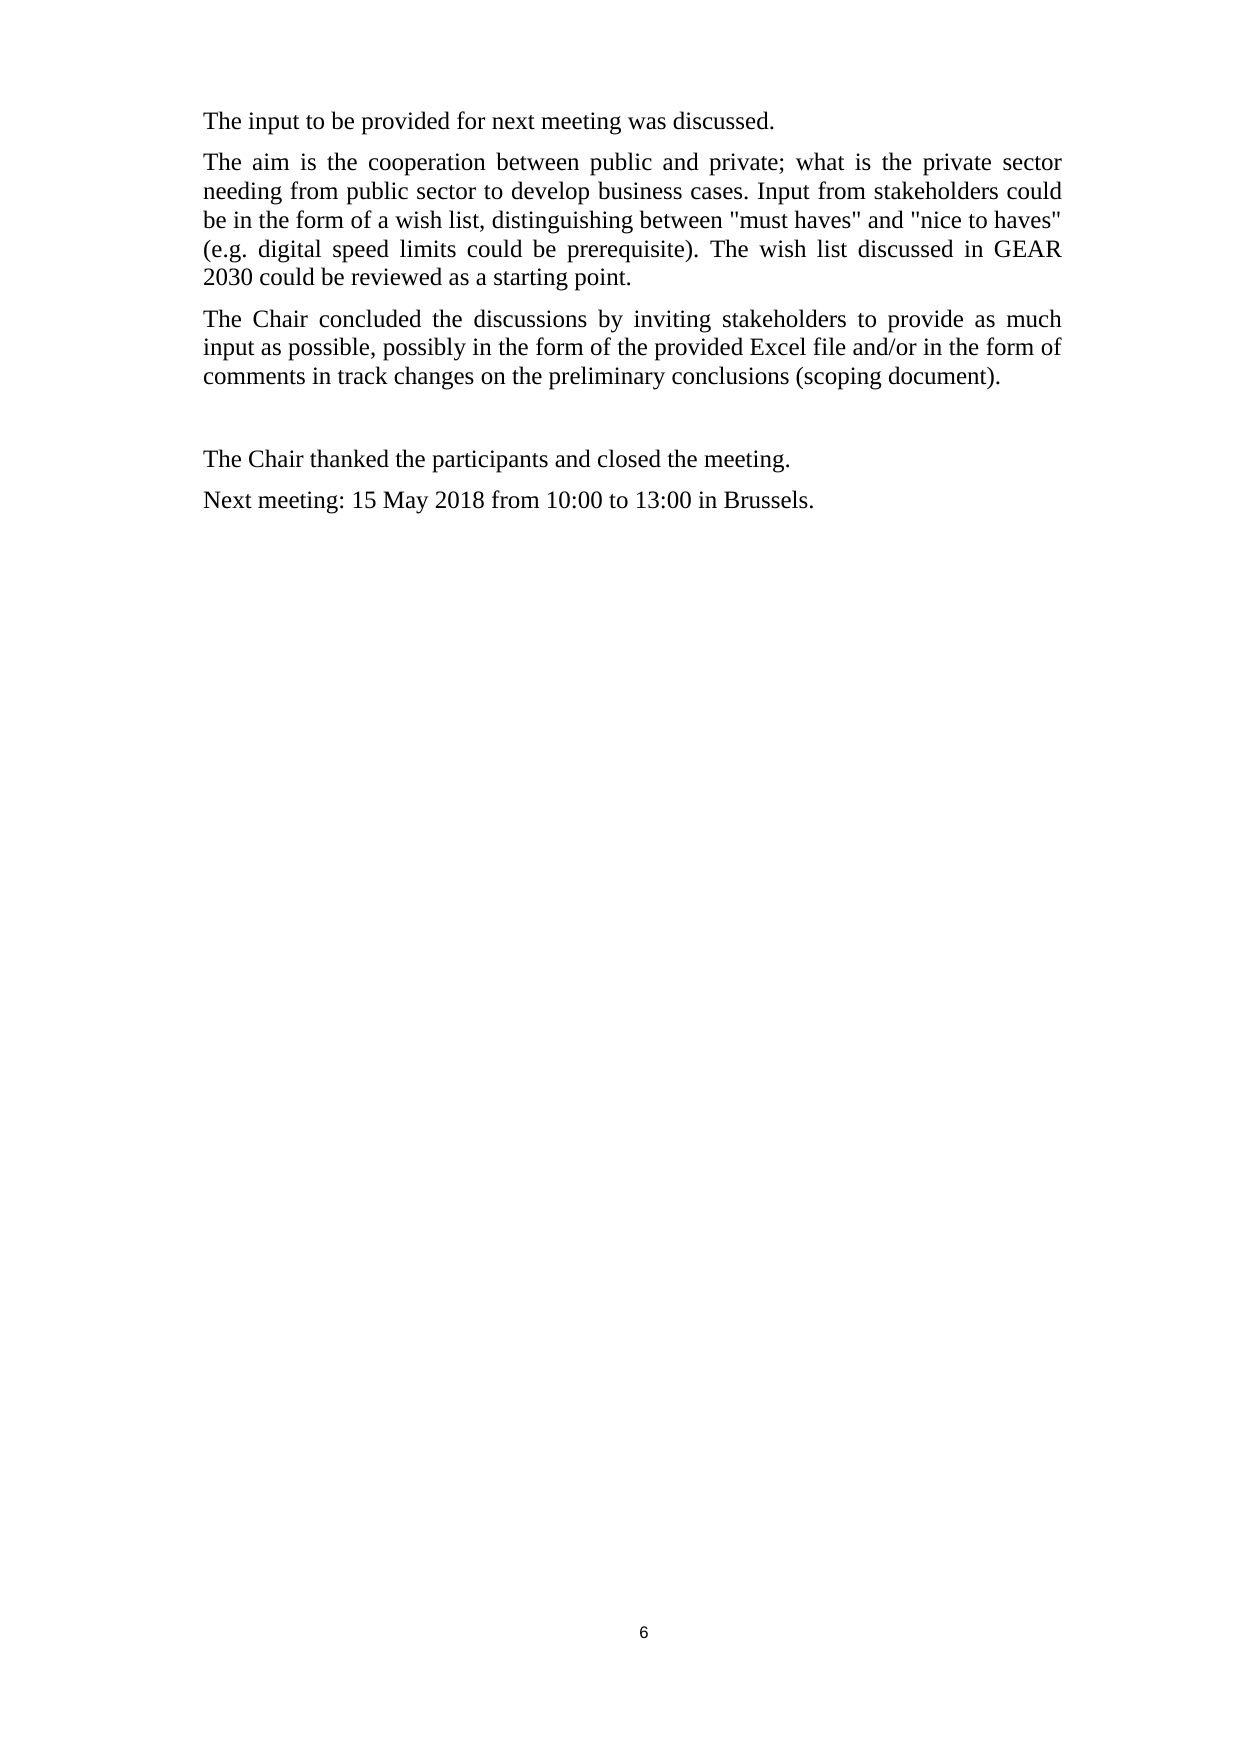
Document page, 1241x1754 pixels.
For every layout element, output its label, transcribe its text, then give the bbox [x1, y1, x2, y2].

text Next meeting: 15 May 2018 from 10:00 to 13:00 in Brussels. [203, 485, 1063, 514]
text The Chair concluded the discussions by inviting stakeholders to provide as much input as possible, possibly in the form of the provided Excel file and/or in the form of comments in track changes on the preliminary conclusions (scoping document). [203, 304, 1063, 390]
text The input to be provided for next meeting was discussed. [203, 106, 1063, 135]
text The Chair thanked the participants and closed the meeting. [203, 444, 1063, 472]
text The aim is the cooperation between public and private; what is the private sector needing from public sector to develop business cases. Input from stakeholders could be in the form of a wish list, distinguishing between "must haves" and "nice to haves" (e.g. digital speed limits could be prerequisite). The wish list discussed in GEAR 2030 could be reviewed as a starting point. [203, 147, 1063, 291]
